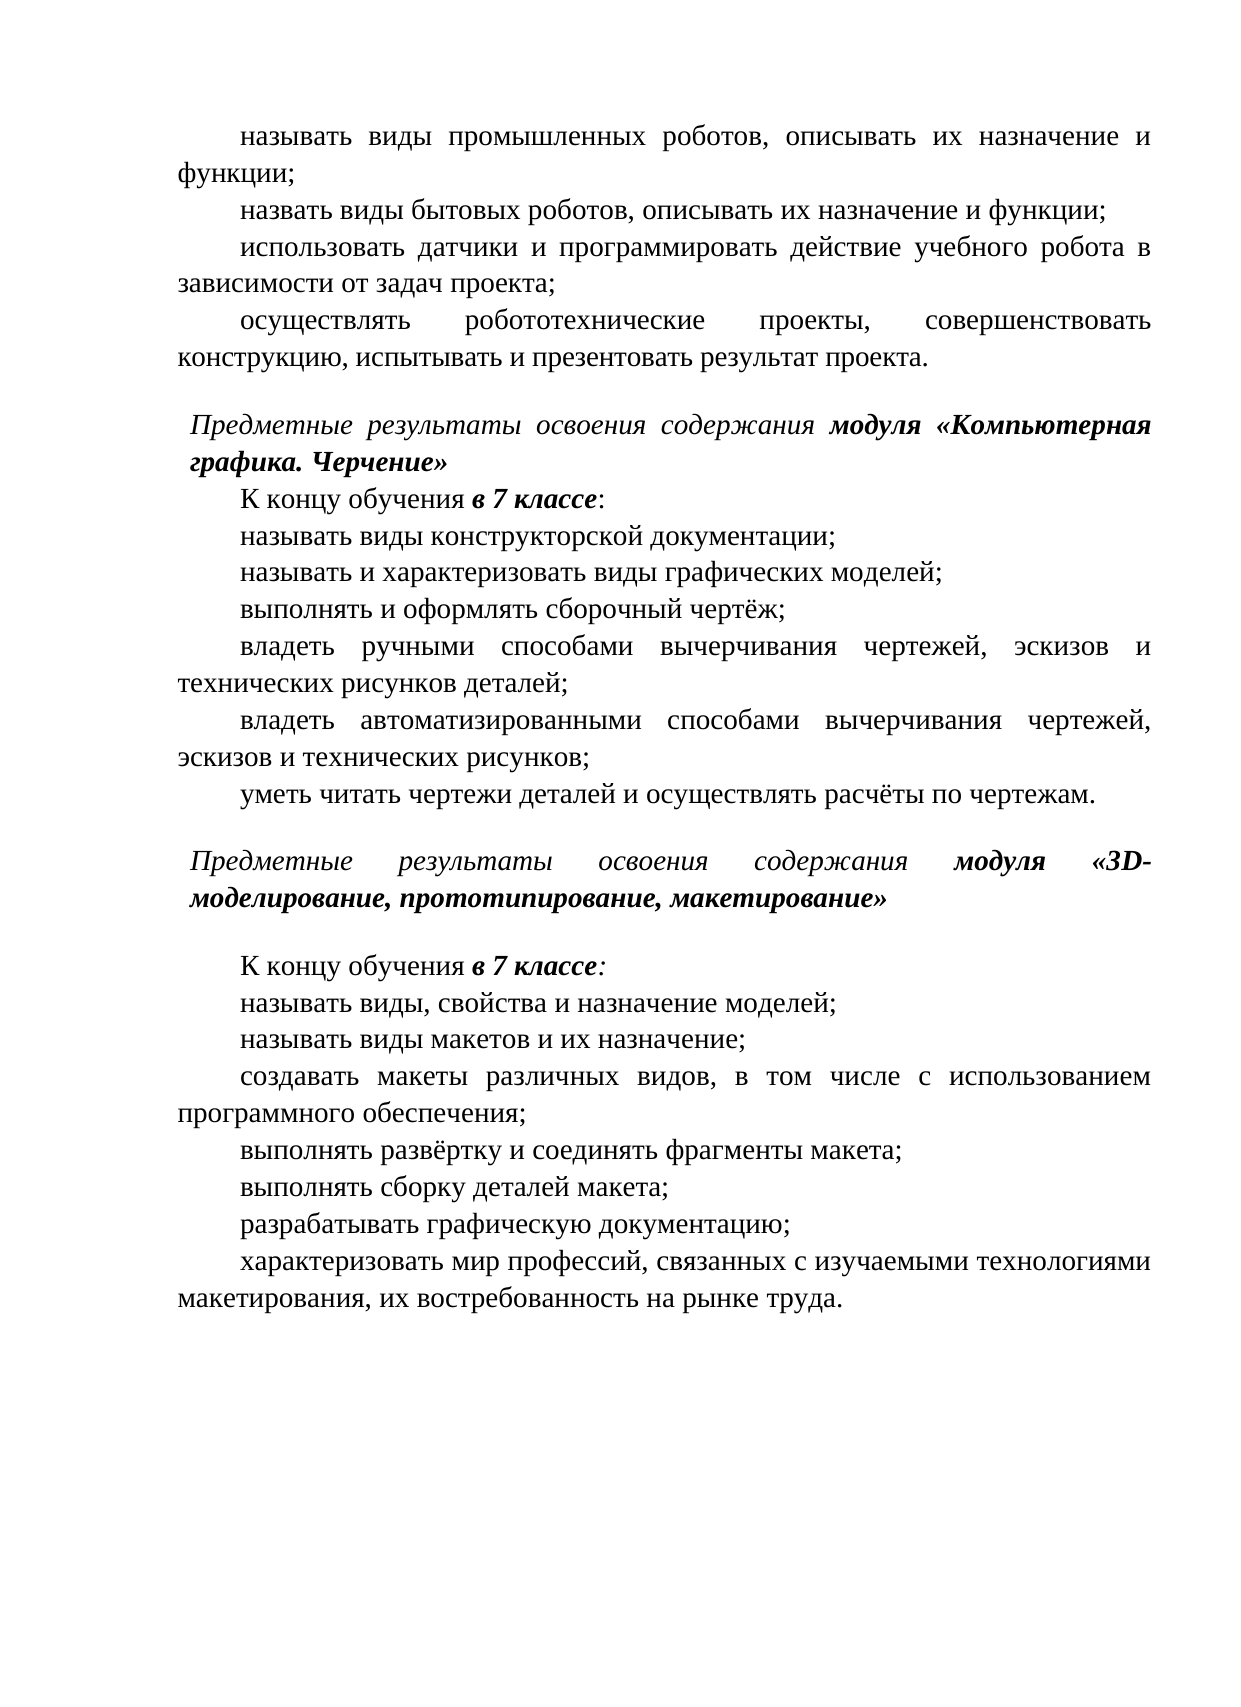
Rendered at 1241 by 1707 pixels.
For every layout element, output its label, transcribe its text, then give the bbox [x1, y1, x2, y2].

text характеризовать мир профессий, связанных с изучаемыми технологиями макетирования, их востребованность на рынке труда. [177, 1243, 1152, 1313]
text использовать датчики и программировать действие учебного робота в зависимости от задач проекта; [177, 229, 1152, 299]
text владеть ручными способами вычерчивания чертежей, эскизов и технических рисунков деталей; [177, 628, 1152, 699]
text владеть автоматизированными способами вычерчивания чертежей, эскизов и технических рисунков; [177, 702, 1152, 772]
text называть виды макетов и их назначение; [177, 1022, 1152, 1055]
text называть виды, свойства и назначение моделей; [177, 985, 1152, 1018]
text называть и характеризовать виды графических моделей; [177, 554, 1152, 588]
text выполнять сборку деталей макета; [177, 1169, 1152, 1203]
text называть виды конструкторской документации; [177, 518, 1152, 551]
text Предметные результаты освоения содержания модуля «3D-моделирование, прототипирование, макетирование» [190, 843, 1152, 914]
text называть виды промышленных роботов, описывать их назначение и функции; [177, 118, 1152, 188]
text назвать виды бытовых роботов, описывать их назначение и функции; [177, 192, 1152, 225]
text создавать макеты различных видов, в том числе с использованием программного обеспечения; [177, 1058, 1152, 1129]
text осуществлять робототехнические проекты, совершенствовать конструкцию, испытывать и презентовать результат проекта. [177, 302, 1152, 373]
text Предметные результаты освоения содержания модуля «Компьютерная графика. Черчение» [190, 407, 1152, 477]
text выполнять развёртку и соединять фрагменты макета; [177, 1132, 1152, 1166]
text К концу обучения в 7 классе: [177, 948, 1152, 981]
text К концу обучения в 7 классе: [177, 481, 1152, 514]
text выполнять и оформлять сборочный чертёж; [177, 591, 1152, 625]
text уметь читать чертежи деталей и осуществлять расчёты по чертежам. [177, 776, 1152, 809]
text разрабатывать графическую документацию; [177, 1206, 1152, 1239]
